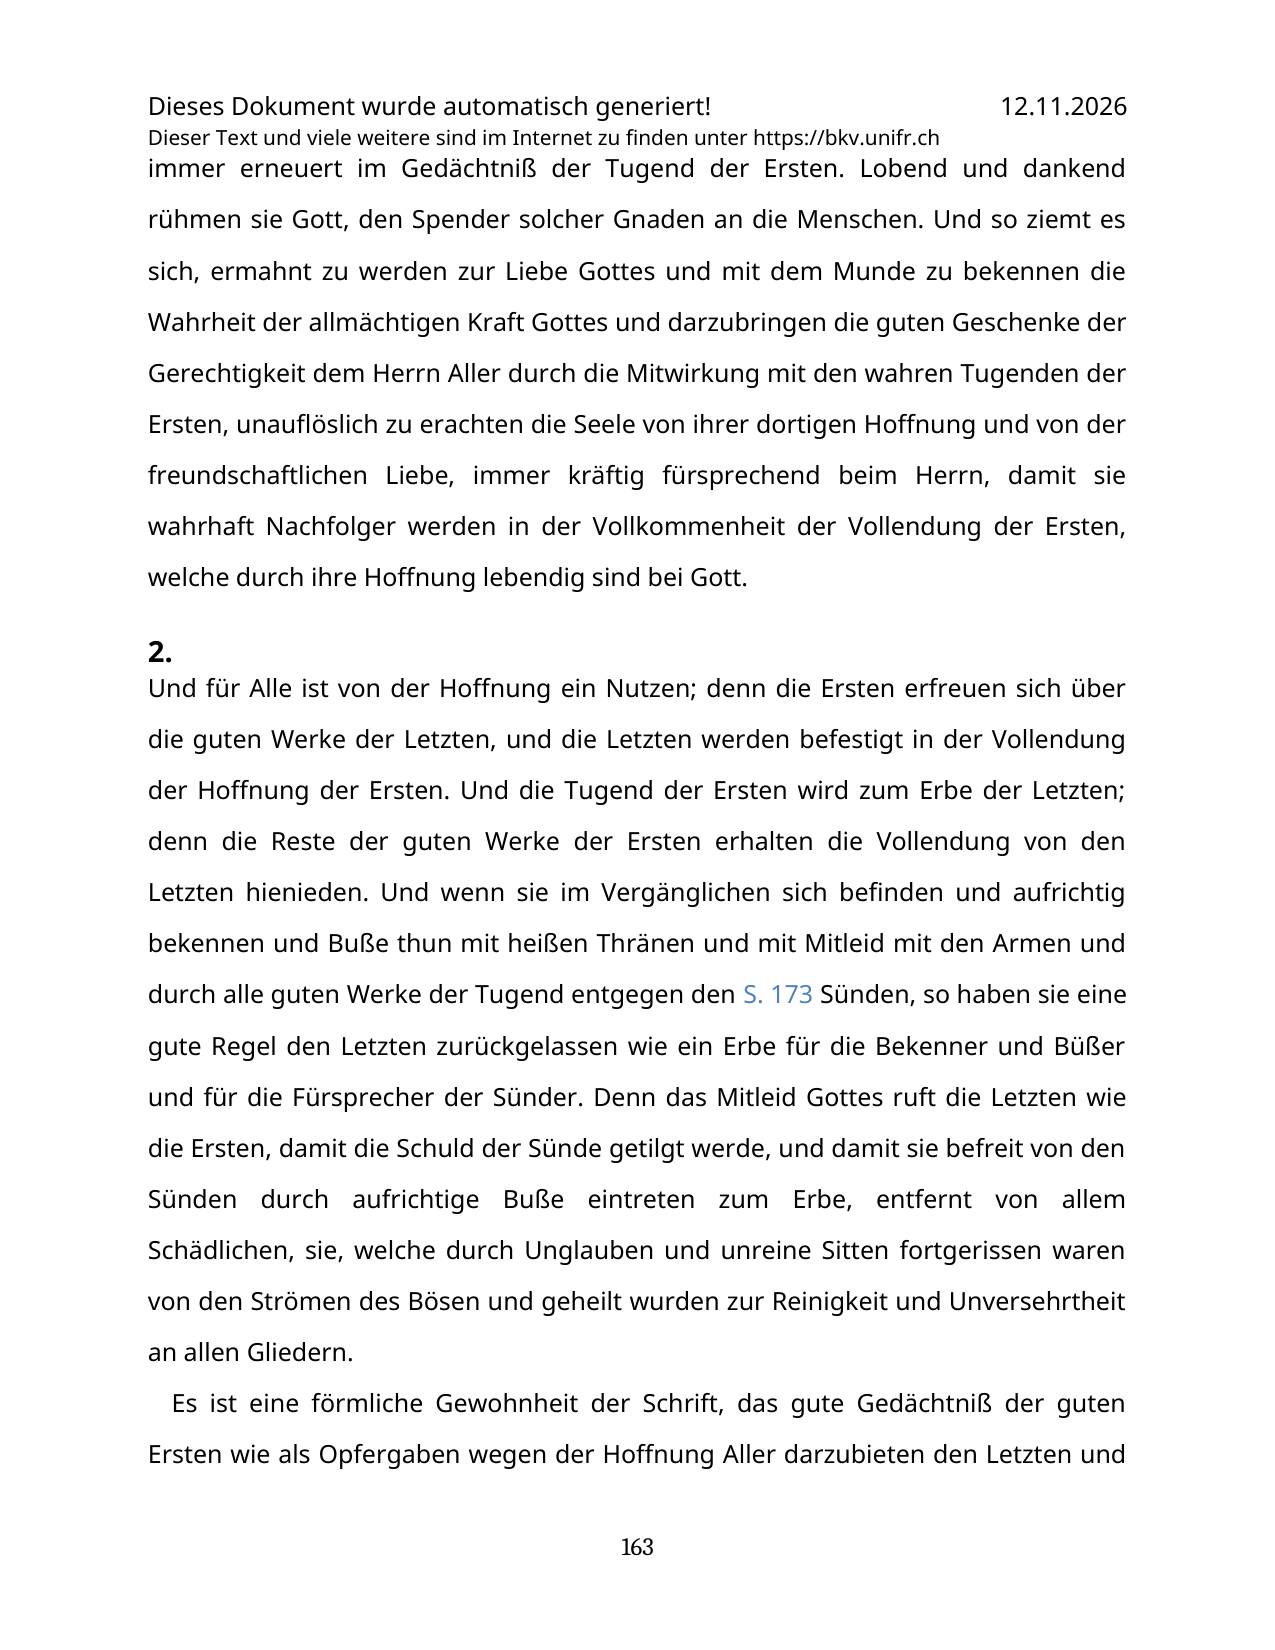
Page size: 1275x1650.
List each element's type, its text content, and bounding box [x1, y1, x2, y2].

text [148, 151, 1127, 593]
text Und für Alle ist von der Hoffnung ein Nutzen; denn die Ersten erfreuen sich über die guten Werke der Letzten, und die Letzten werden befestigt in der Vollendung der Hoffnung der Ersten. Und die Tugend der Ersten wird zum Erbe der Letzten; denn die Reste der guten Werke der Ersten erhalten die Vollendung von den Letzten hienieden. Und wenn sie im Vergänglichen sich befinden und aufrichtig bekennen und Buße thun mit heißen Thränen und mit Mitleid mit den Armen und durch alle guten Werke der Tugend entgegen den S. 173 Sünden, so haben sie eine gute Regel den Letzten zurückgelassen wie ein Erbe für die Bekenner und Büßer und für die Fürsprecher der Sünder. Denn das Mitleid Gottes ruft die Letzten wie die Ersten, damit die Schuld der Sünde getilgt werde, und damit sie befreit von den Sünden durch aufrichtige Buße eintreten zum Erbe, entfernt von allem Schädlichen, sie, welche durch Unglauben und unreine Sitten fortgerissen waren von den Strömen des Bösen und geheilt wurden zur Reinigkeit und Unversehrtheit an allen Gliedern. [148, 671, 1127, 1368]
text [148, 1386, 1127, 1471]
subtitle 2. [148, 631, 1127, 671]
